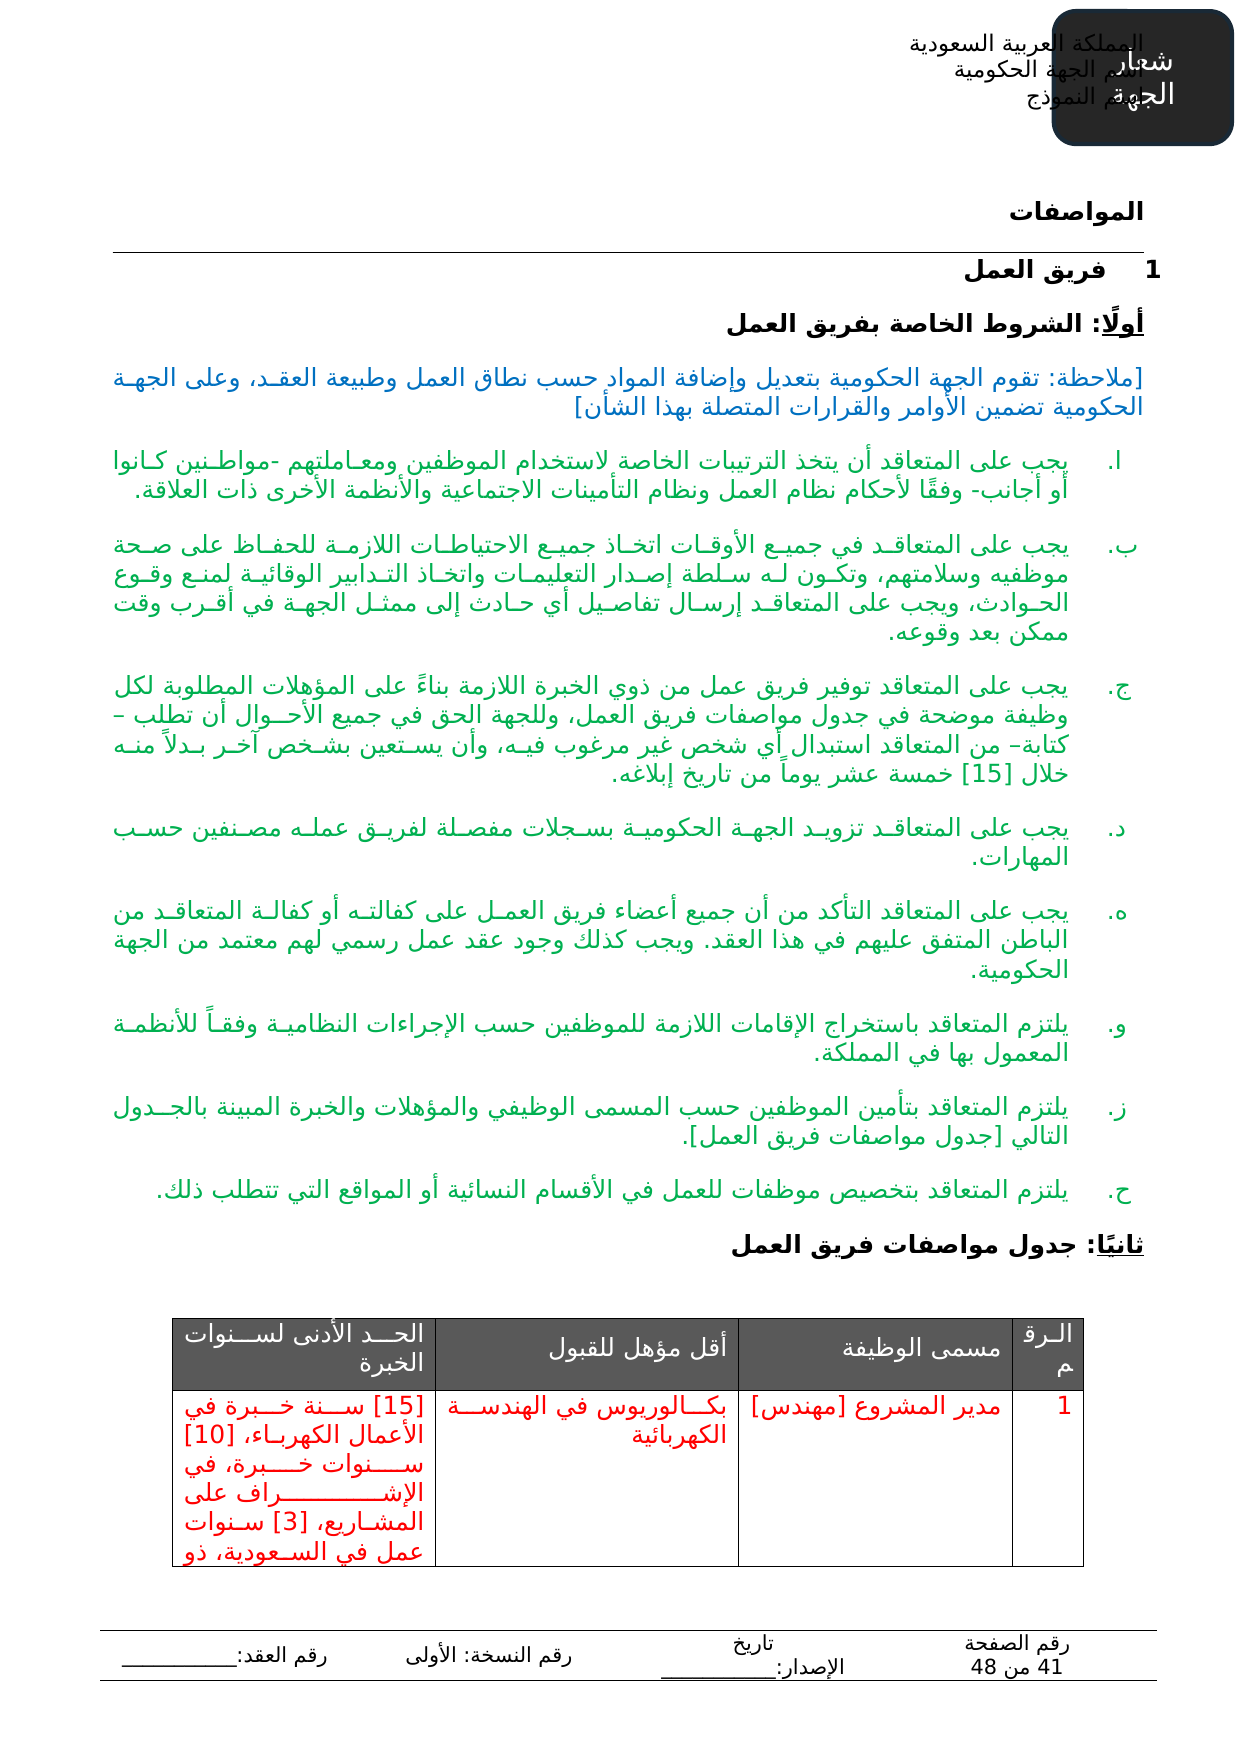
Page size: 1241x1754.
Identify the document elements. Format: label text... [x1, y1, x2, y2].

list يجب على المتعاقد تزويد الجهة الحكومية بسجلات مفصلة لفريق عمله مصنفين حسب المهارات. [112, 813, 1107, 871]
subtitle فريق العمل [112, 253, 1144, 284]
table_cell 1 [1013, 1391, 1083, 1566]
list يلتزم المتعاقد بتأمين الموظفين حسب المسمى الوظيفي والمؤهلات والخبرة المبينة بالجدول التالي [جدول مواصفات فريق العمل]. [112, 1092, 1107, 1151]
text ثانيًا: جدول مواصفات فريق العمل [112, 1230, 1144, 1259]
table_header الحد الأدنى لسنوات الخبرة [173, 1319, 435, 1390]
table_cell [173, 1391, 435, 1566]
list يجب على المتعاقد توفير فريق عمل من ذوي الخبرة اللازمة بناءً على المؤهلات المطلوبة لكل وظيفة موضحة في جدول مواصفات فريق العمل، وللجهة الحق في جميع الأحوال أن تطلب –كتابة– من المتعاقد استبدال أي شخص غير مرغوب فيه، وأن يستعين بشخص آخر بدلاً منه خلال [15] خمسة عشر يوماً من تاريخ إبلاغه. [112, 671, 1107, 788]
list يلتزم المتعاقد بتخصيص موظفات للعمل في الأقسام النسائية أو المواقع التي تتطلب ذلك. [112, 1176, 1107, 1205]
text أولًا: الشروط الخاصة بفريق العمل [112, 309, 1144, 338]
table_header أقل مؤهل للقبول [436, 1319, 738, 1390]
text [ملاحظة: تقوم الجهة الحكومية بتعديل وإضافة المواد حسب نطاق العمل وطبيعة العقد، وعلى الجهة الحكومية تضمين الأوامر والقرارات المتصلة بهذا الشأن] [112, 363, 1144, 421]
subtitle المواصفات [112, 197, 1144, 227]
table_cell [436, 1391, 738, 1566]
list يجب على المتعاقد التأكد من أن جميع أعضاء فريق العمل على كفالته أو كفالة المتعاقد من الباطن المتفق عليهم في هذا العقد. ويجب كذلك وجود عقد عمل رسمي لهم معتمد من الجهة الحكومية. [112, 896, 1107, 984]
list يلتزم المتعاقد باستخراج الإقامات اللازمة للموظفين حسب الإجراءات النظامية وفقاً للأنظمة المعمول بها في المملكة. [112, 1009, 1107, 1067]
table_header الرقم [1013, 1319, 1083, 1390]
table_header مسمى الوظيفة [739, 1319, 1012, 1390]
list يجب على المتعاقد أن يتخذ الترتيبات الخاصة لاستخدام الموظفين ومعاملتهم -مواطنين كانوا أو أجانب- وفقًا لأحكام نظام العمل ونظام التأمينات الاجتماعية والأنظمة الأخرى ذات العلاقة. [112, 446, 1107, 505]
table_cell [739, 1391, 1012, 1566]
list يجب على المتعاقد في جميع الأوقات اتخاذ جميع الاحتياطات اللازمة للحفاظ على صحة موظفيه وسلامتهم، وتكون له سلطة إصدار التعليمات واتخاذ التدابير الوقائية لمنع وقوع الحوادث، ويجب على المتعاقد إرسال تفاصيل أي حادث إلى ممثل الجهة في أقرب وقت ممكن بعد وقوعه. [112, 530, 1107, 646]
